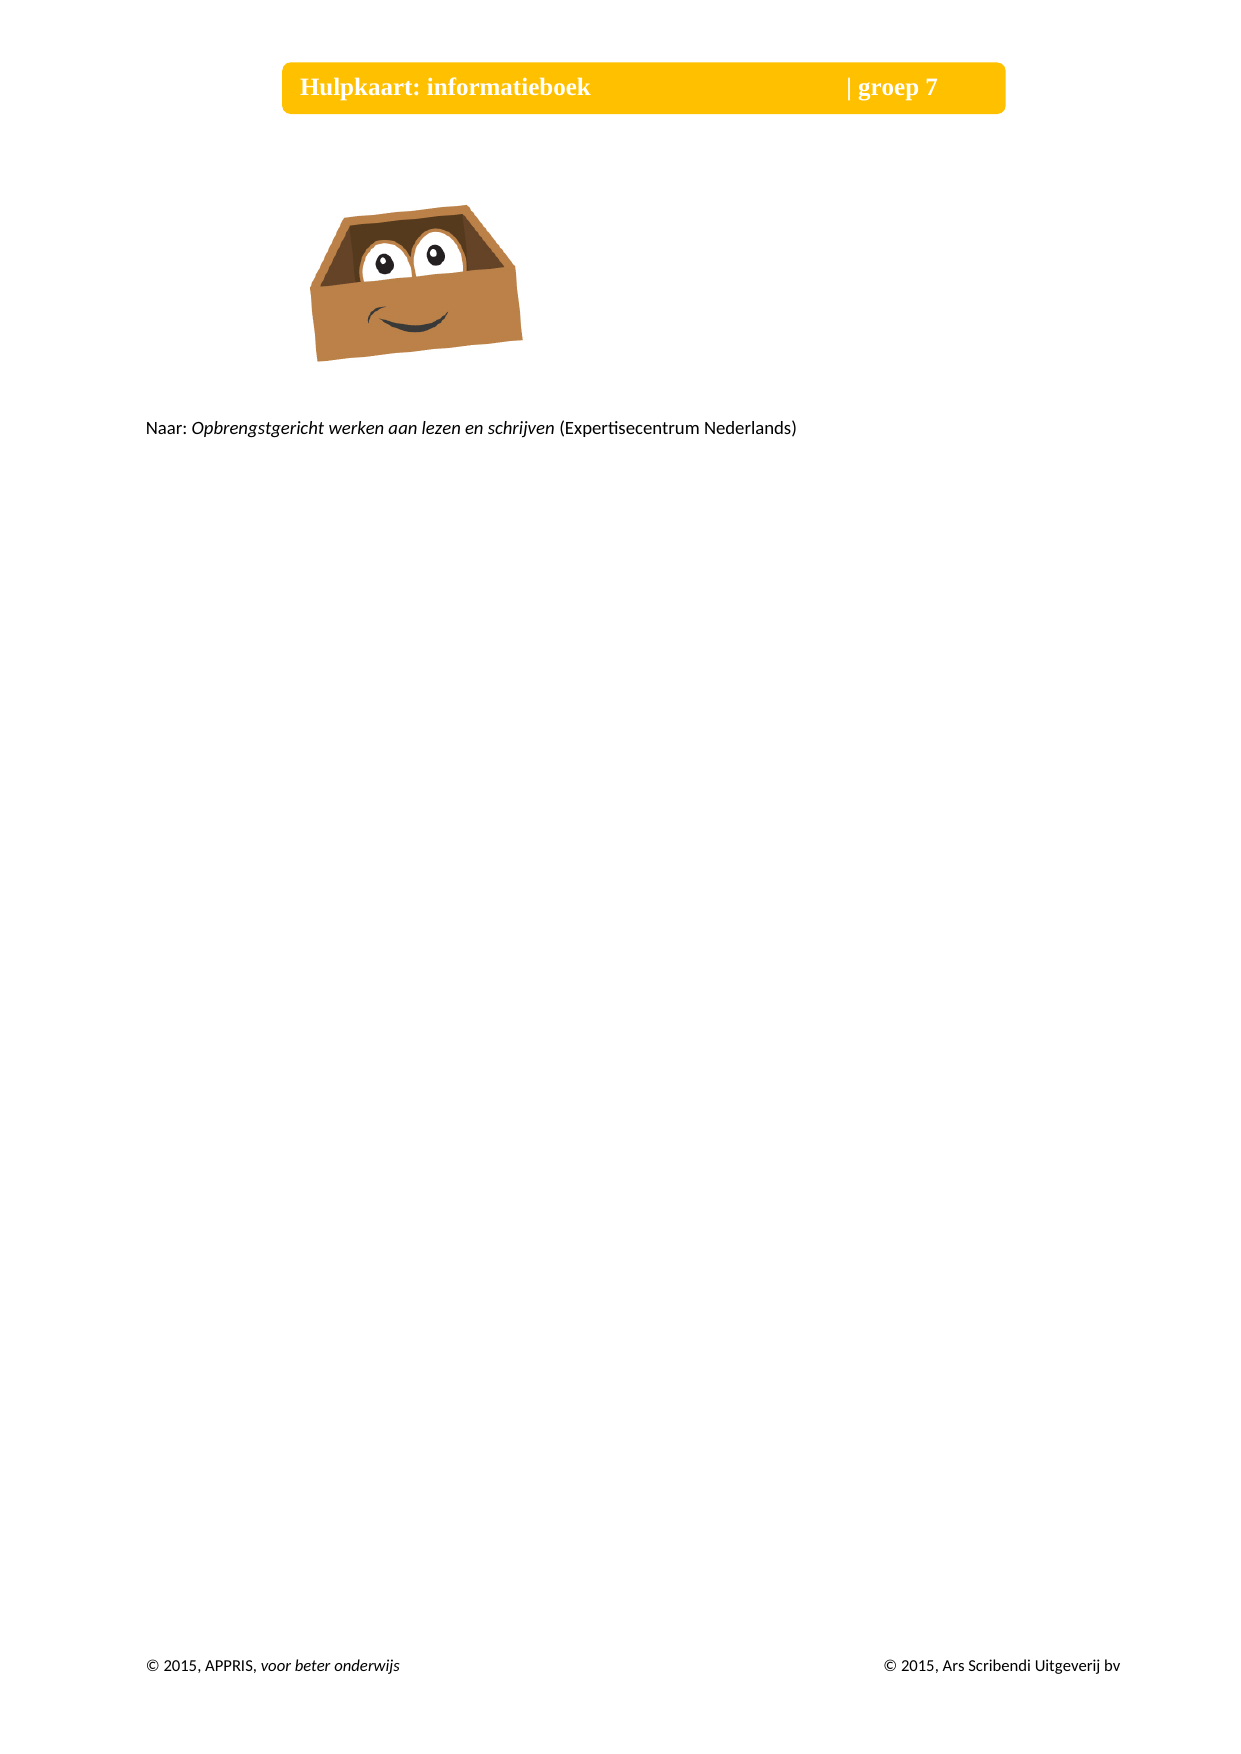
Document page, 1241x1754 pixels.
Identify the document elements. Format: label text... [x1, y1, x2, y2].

picture [295, 162, 537, 403]
text Naar: Opbrengstgericht werken aan lezen en schrijven (Expertisecentrum Nederlands) [146, 417, 1082, 439]
